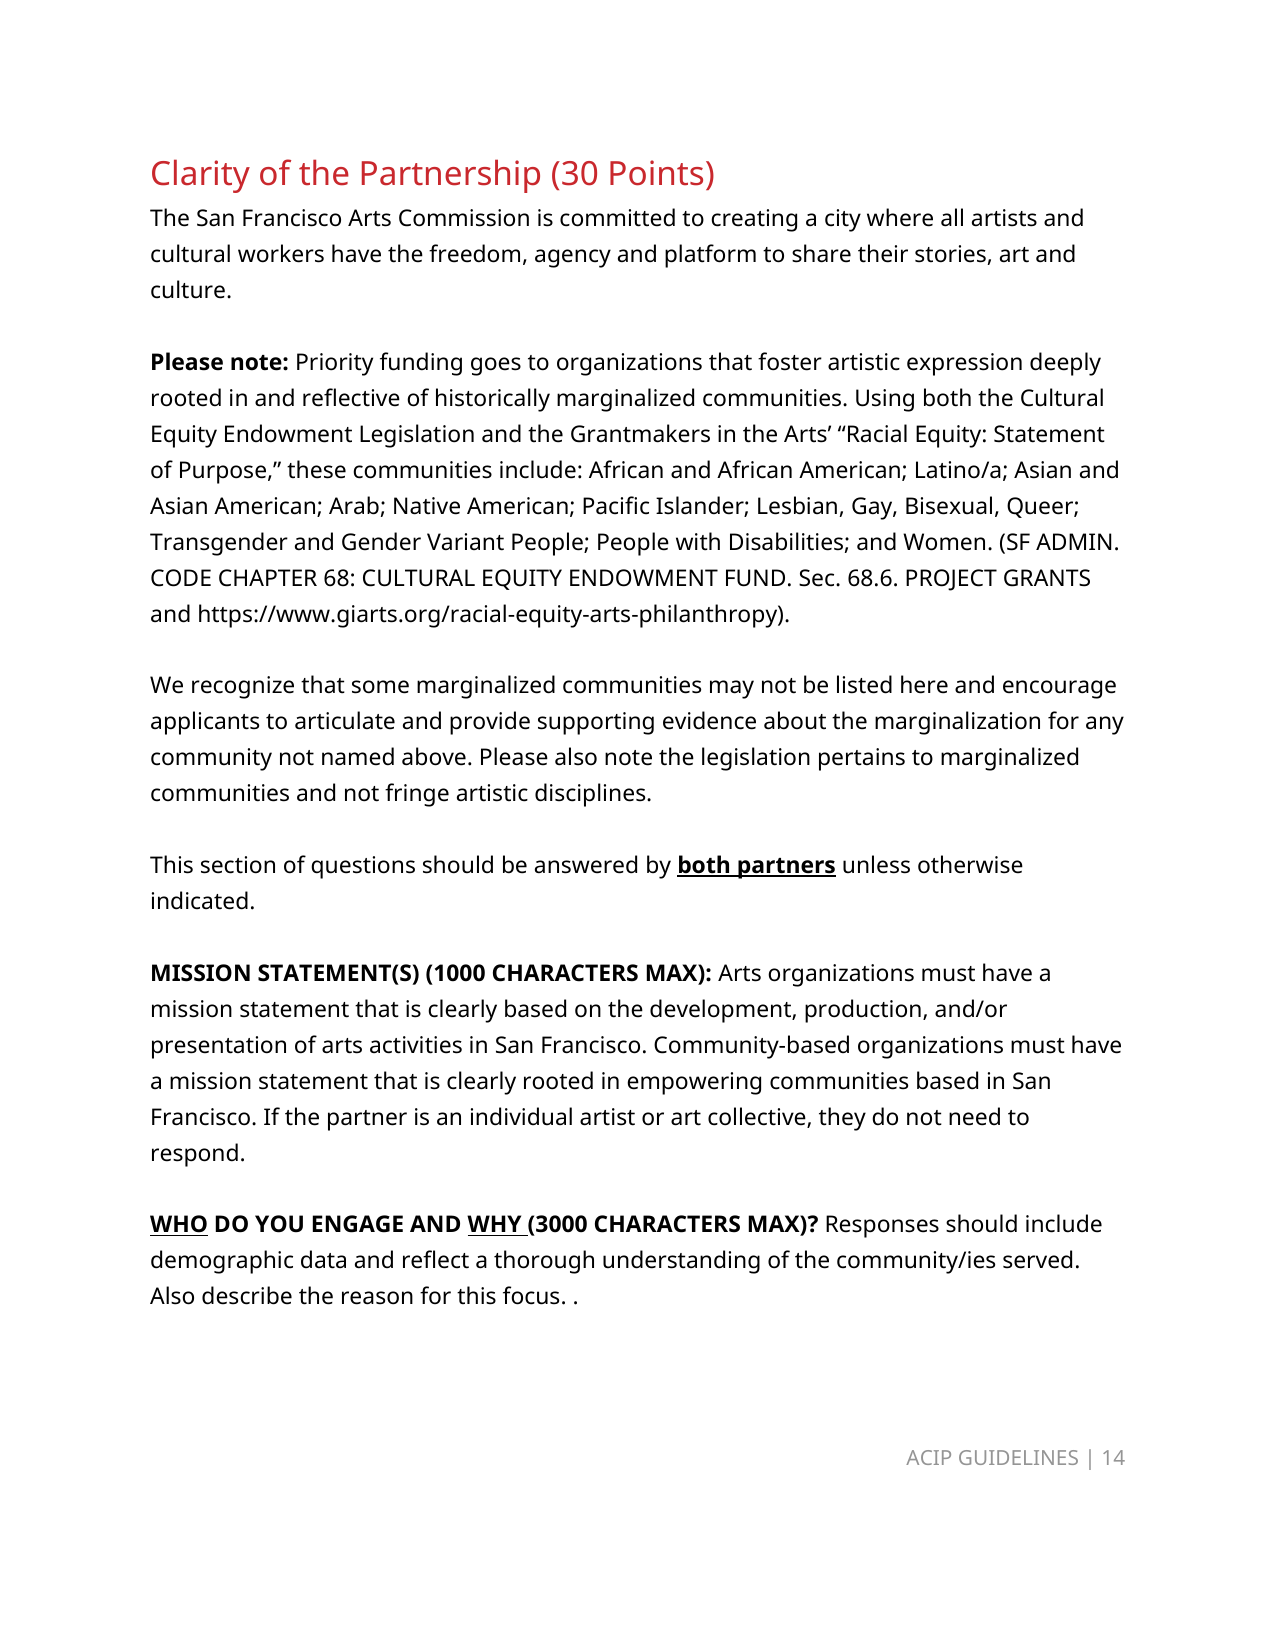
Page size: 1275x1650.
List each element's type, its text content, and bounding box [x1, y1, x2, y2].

text Who do you ENGAGE and why (3000 CHARACTERS MAX)? Responses should include demographic data and reflect a thorough understanding of the community/ies served. Also describe the reason for this focus. . [150, 1208, 1125, 1312]
text This section of questions should be answered by both partners unless otherwise indicated. [150, 849, 1125, 916]
text We recognize that some marginalized communities may not be listed here and encourage applicants to articulate and provide supporting evidence about the marginalization for any community not named above. Please also note the legislation pertains to marginalized communities and not fringe artistic disciplines. [150, 669, 1125, 808]
text Please note: Priority funding goes to organizations that foster artistic expression deeply rooted in and reflective of historically marginalized communities. Using both the Cultural Equity Endowment Legislation and the Grantmakers in the Arts’ “Racial Equity: Statement of Purpose,” these communities include: African and African American; Latino/a; Asian and Asian American; Arab; Native American; Pacific Islander; Lesbian, Gay, Bisexual, Queer; Transgender and Gender Variant People; People with Disabilities; and Women. (SF ADMIN. CODE CHAPTER 68: CULTURAL EQUITY ENDOWMENT FUND. Sec. 68.6. PROJECT GRANTS and https://www.giarts.org/racial-equity-arts-philanthropy). [150, 346, 1125, 629]
text MISSION STATEMENT(S) (1000 CHARACTERS MAX): Arts organizations must have a mission statement that is clearly based on the development, production, and/or presentation of arts activities in San Francisco. Community-based organizations must have a mission statement that is clearly rooted in empowering communities based in San Francisco. If the partner is an individual artist or art collective, they do not need to respond. [150, 957, 1125, 1168]
text The San Francisco Arts Commission is committed to creating a city where all artists and cultural workers have the freedom, agency and platform to share their stories, art and culture. [150, 202, 1125, 305]
text Clarity of the Partnership (30 Points) [150, 150, 1125, 195]
